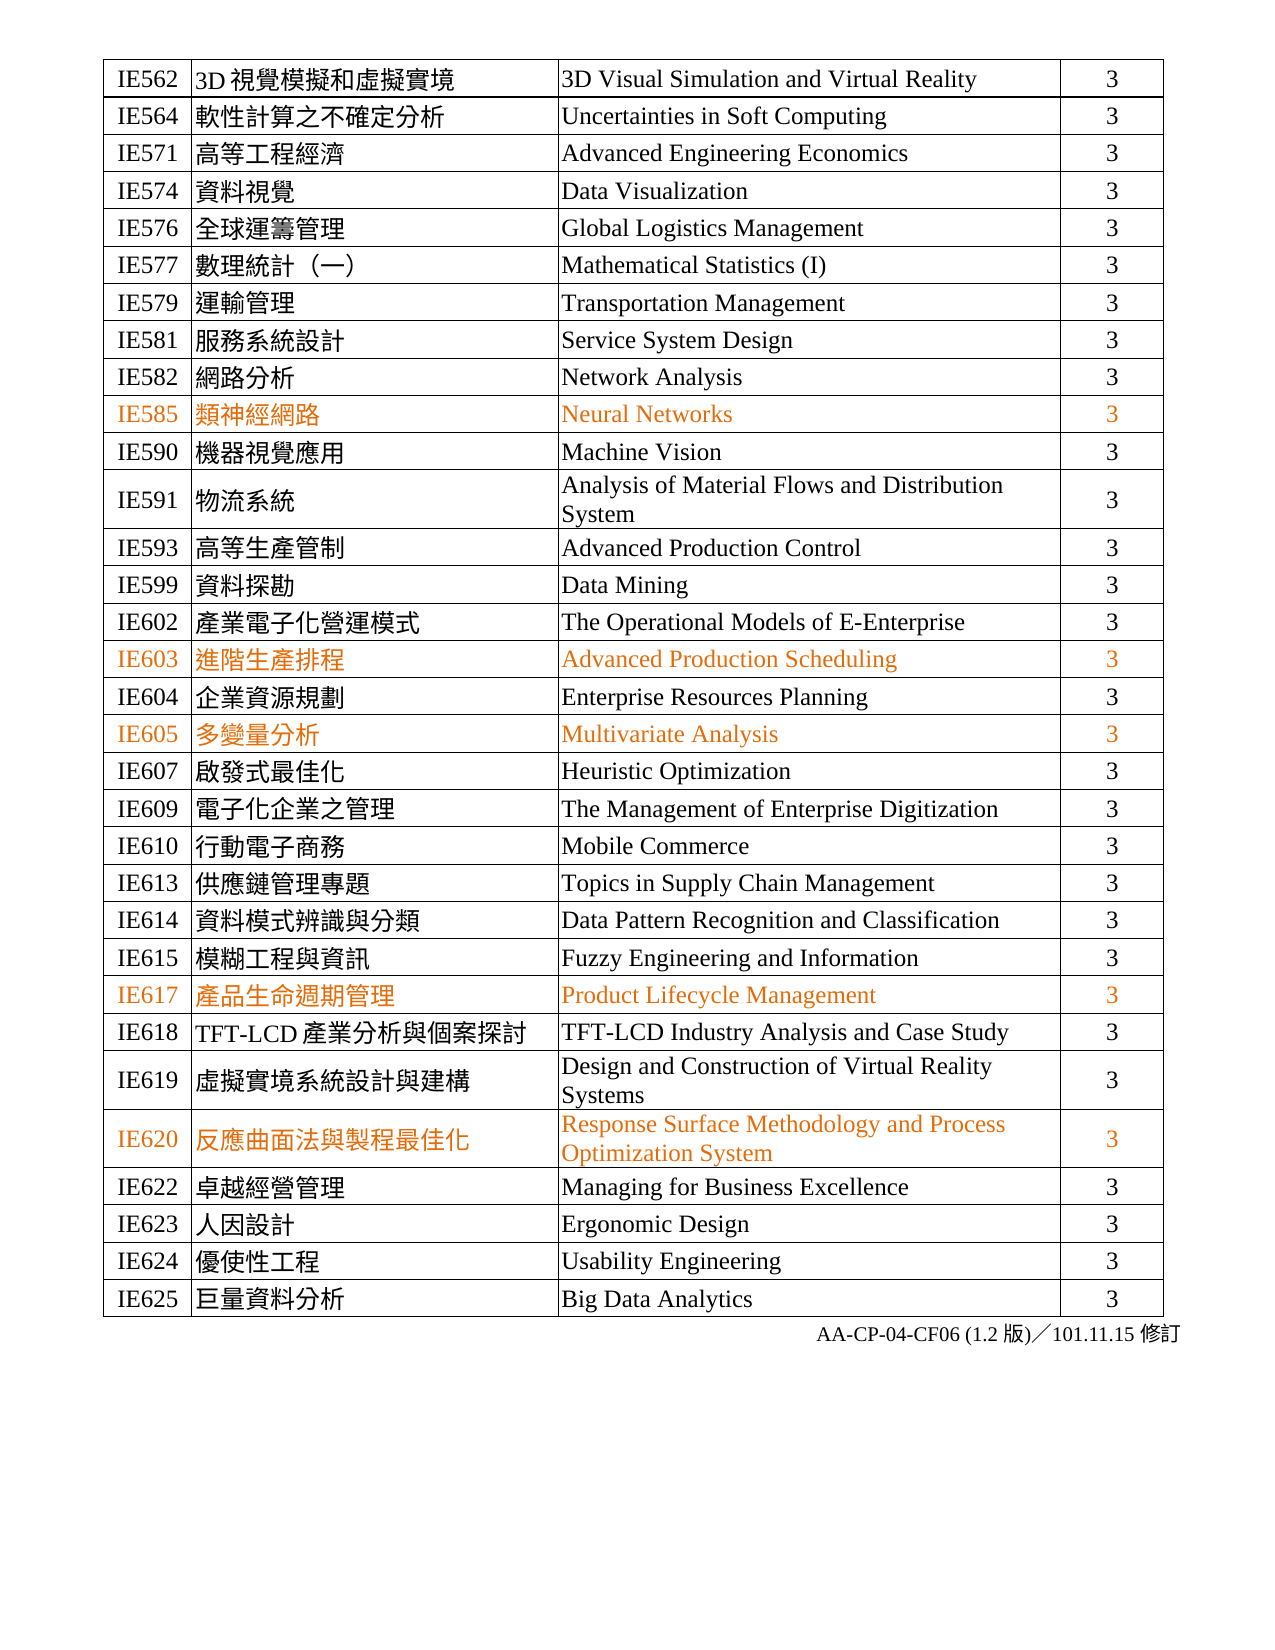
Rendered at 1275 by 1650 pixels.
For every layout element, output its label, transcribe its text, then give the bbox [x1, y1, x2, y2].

table_cell 3 [1061, 396, 1163, 432]
table_cell 3 [1061, 641, 1163, 677]
table_cell 物流系統 [192, 470, 558, 528]
table_cell IE610 [104, 827, 191, 863]
table_cell 3 [1061, 902, 1163, 938]
table_cell 高等工程經濟 [192, 135, 558, 171]
table_cell 類神經網路 [192, 396, 558, 432]
table_cell IE613 [104, 865, 191, 901]
table_cell Mathematical Statistics (I) [559, 247, 1060, 283]
table_cell Uncertainties in Soft Computing [559, 98, 1060, 134]
table_cell Response Surface Methodology and Process Optimization System [559, 1110, 1060, 1167]
table_cell 資料模式辨識與分類 [192, 902, 558, 938]
table_cell 3 [1061, 98, 1163, 134]
table_cell 3 [1061, 135, 1163, 171]
table_cell Advanced Production Control [559, 529, 1060, 565]
table_cell Data Visualization [559, 172, 1060, 208]
table_cell 3 [1061, 433, 1163, 469]
table_cell IE607 [104, 753, 191, 789]
table_cell Mobile Commerce [559, 827, 1060, 863]
table_cell Multivariate Analysis [559, 715, 1060, 752]
table_cell 3 [1061, 976, 1163, 1013]
table_cell Big Data Analytics [559, 1280, 1060, 1316]
table_cell 3 [1061, 1014, 1163, 1050]
table_cell IE591 [104, 470, 191, 528]
table_cell 3 [1061, 865, 1163, 901]
table_cell IE602 [104, 604, 191, 640]
table_cell IE576 [104, 209, 191, 246]
table_cell 產業電子化營運模式 [192, 604, 558, 640]
table_cell 3D視覺模擬和虛擬實境 [192, 60, 558, 96]
table_cell 3 [1061, 60, 1163, 96]
table_cell Topics in Supply Chain Management [559, 865, 1060, 901]
table_cell Data Pattern Recognition and Classification [559, 902, 1060, 938]
table_cell Global Logistics Management [559, 209, 1060, 246]
table_cell Product Lifecycle Management [559, 976, 1060, 1013]
table_cell 巨量資料分析 [192, 1280, 558, 1316]
table_cell 3 [1061, 678, 1163, 714]
table_cell 網路分析 [192, 359, 558, 395]
table_cell 3 [1061, 753, 1163, 789]
table_cell IE605 [104, 715, 191, 752]
table_cell Analysis of Material Flows and Distribution System [559, 470, 1060, 528]
table_cell IE614 [104, 902, 191, 938]
table_cell Service System Design [559, 321, 1060, 357]
table_cell TFT-LCD Industry Analysis and Case Study [559, 1014, 1060, 1050]
table_cell 3 [1061, 529, 1163, 565]
table_cell IE577 [104, 247, 191, 283]
table_cell 供應鏈管理專題 [192, 865, 558, 901]
table_cell 3 [1061, 1205, 1163, 1242]
table_cell Transportation Management [559, 284, 1060, 320]
table_cell 進階生產排程 [192, 641, 558, 677]
table_cell IE620 [104, 1110, 191, 1167]
table_cell IE582 [104, 359, 191, 395]
table_cell 機器視覺應用 [192, 433, 558, 469]
table_cell 3 [1061, 1110, 1163, 1167]
table_cell 3 [1061, 321, 1163, 357]
table_cell TFT-LCD產業分析與個案探討 [192, 1014, 558, 1050]
table_cell IE571 [104, 135, 191, 171]
table_cell IE604 [104, 678, 191, 714]
table_cell 多變量分析 [192, 715, 558, 752]
text AA-CP-04-CF06 (1.2 版)／101.11.15 修訂 [59, 1317, 1181, 1347]
table_cell 3 [1061, 284, 1163, 320]
table_cell IE617 [104, 976, 191, 1013]
table_cell 虛擬實境系統設計與建構 [192, 1051, 558, 1108]
table_cell 3 [1061, 359, 1163, 395]
table_cell 反應曲面法與製程最佳化 [192, 1110, 558, 1167]
table_cell Data Mining [559, 566, 1060, 602]
table_cell 3 [1061, 790, 1163, 826]
table_cell 3 [1061, 715, 1163, 752]
table_cell IE625 [104, 1280, 191, 1316]
table_cell IE574 [104, 172, 191, 208]
table_cell 3 [1061, 247, 1163, 283]
table_cell Managing for Business Excellence [559, 1168, 1060, 1204]
table_cell Network Analysis [559, 359, 1060, 395]
table_cell IE579 [104, 284, 191, 320]
table_cell 3 [1061, 209, 1163, 246]
table_cell 優使性工程 [192, 1243, 558, 1279]
table_cell 模糊工程與資訊 [192, 939, 558, 975]
table_cell 卓越經營管理 [192, 1168, 558, 1204]
table_cell 行動電子商務 [192, 827, 558, 863]
table_cell 全球運籌管理 [192, 209, 558, 246]
table_cell 3 [1061, 172, 1163, 208]
table_cell 3 [1061, 939, 1163, 975]
table_cell IE622 [104, 1168, 191, 1204]
table_cell 啟發式最佳化 [192, 753, 558, 789]
table_cell The Operational Models of E-Enterprise [559, 604, 1060, 640]
table_cell IE603 [104, 641, 191, 677]
table_cell 3 [1061, 827, 1163, 863]
table_cell 軟性計算之不確定分析 [192, 98, 558, 134]
table_cell IE562 [104, 60, 191, 96]
table_cell The Management of Enterprise Digitization [559, 790, 1060, 826]
table_cell 服務系統設計 [192, 321, 558, 357]
table_cell IE624 [104, 1243, 191, 1279]
table_cell 3D Visual Simulation and Virtual Reality [559, 60, 1060, 96]
table_cell IE609 [104, 790, 191, 826]
table_cell 3 [1061, 1243, 1163, 1279]
table_cell 產品生命週期管理 [192, 976, 558, 1013]
table_cell Heuristic Optimization [559, 753, 1060, 789]
table_cell IE581 [104, 321, 191, 357]
table_cell IE615 [104, 939, 191, 975]
table_cell 運輸管理 [192, 284, 558, 320]
table_cell IE585 [104, 396, 191, 432]
table_cell 3 [1061, 470, 1163, 528]
table_cell IE599 [104, 566, 191, 602]
table_cell 3 [1061, 604, 1163, 640]
table_cell IE593 [104, 529, 191, 565]
table_cell 資料視覺 [192, 172, 558, 208]
table_cell 3 [1061, 1280, 1163, 1316]
table_cell 高等生產管制 [192, 529, 558, 565]
table_cell IE619 [104, 1051, 191, 1108]
table_cell Usability Engineering [559, 1243, 1060, 1279]
table_cell Design and Construction of Virtual Reality Systems [559, 1051, 1060, 1108]
table_cell IE618 [104, 1014, 191, 1050]
table_cell Enterprise Resources Planning [559, 678, 1060, 714]
table_cell Advanced Engineering Economics [559, 135, 1060, 171]
table_cell Advanced Production Scheduling [559, 641, 1060, 677]
table_cell 資料探勘 [192, 566, 558, 602]
table_cell 人因設計 [192, 1205, 558, 1242]
table_cell IE564 [104, 98, 191, 134]
table_cell 電子化企業之管理 [192, 790, 558, 826]
table_cell IE590 [104, 433, 191, 469]
table_cell Fuzzy Engineering and Information [559, 939, 1060, 975]
table_cell IE623 [104, 1205, 191, 1242]
table_cell Ergonomic Design [559, 1205, 1060, 1242]
table_cell Neural Networks [559, 396, 1060, 432]
table_cell 3 [1061, 1168, 1163, 1204]
table_cell Machine Vision [559, 433, 1060, 469]
table_cell 數理統計（一） [192, 247, 558, 283]
table_cell 3 [1061, 566, 1163, 602]
table_cell 企業資源規劃 [192, 678, 558, 714]
table_cell 3 [1061, 1051, 1163, 1108]
